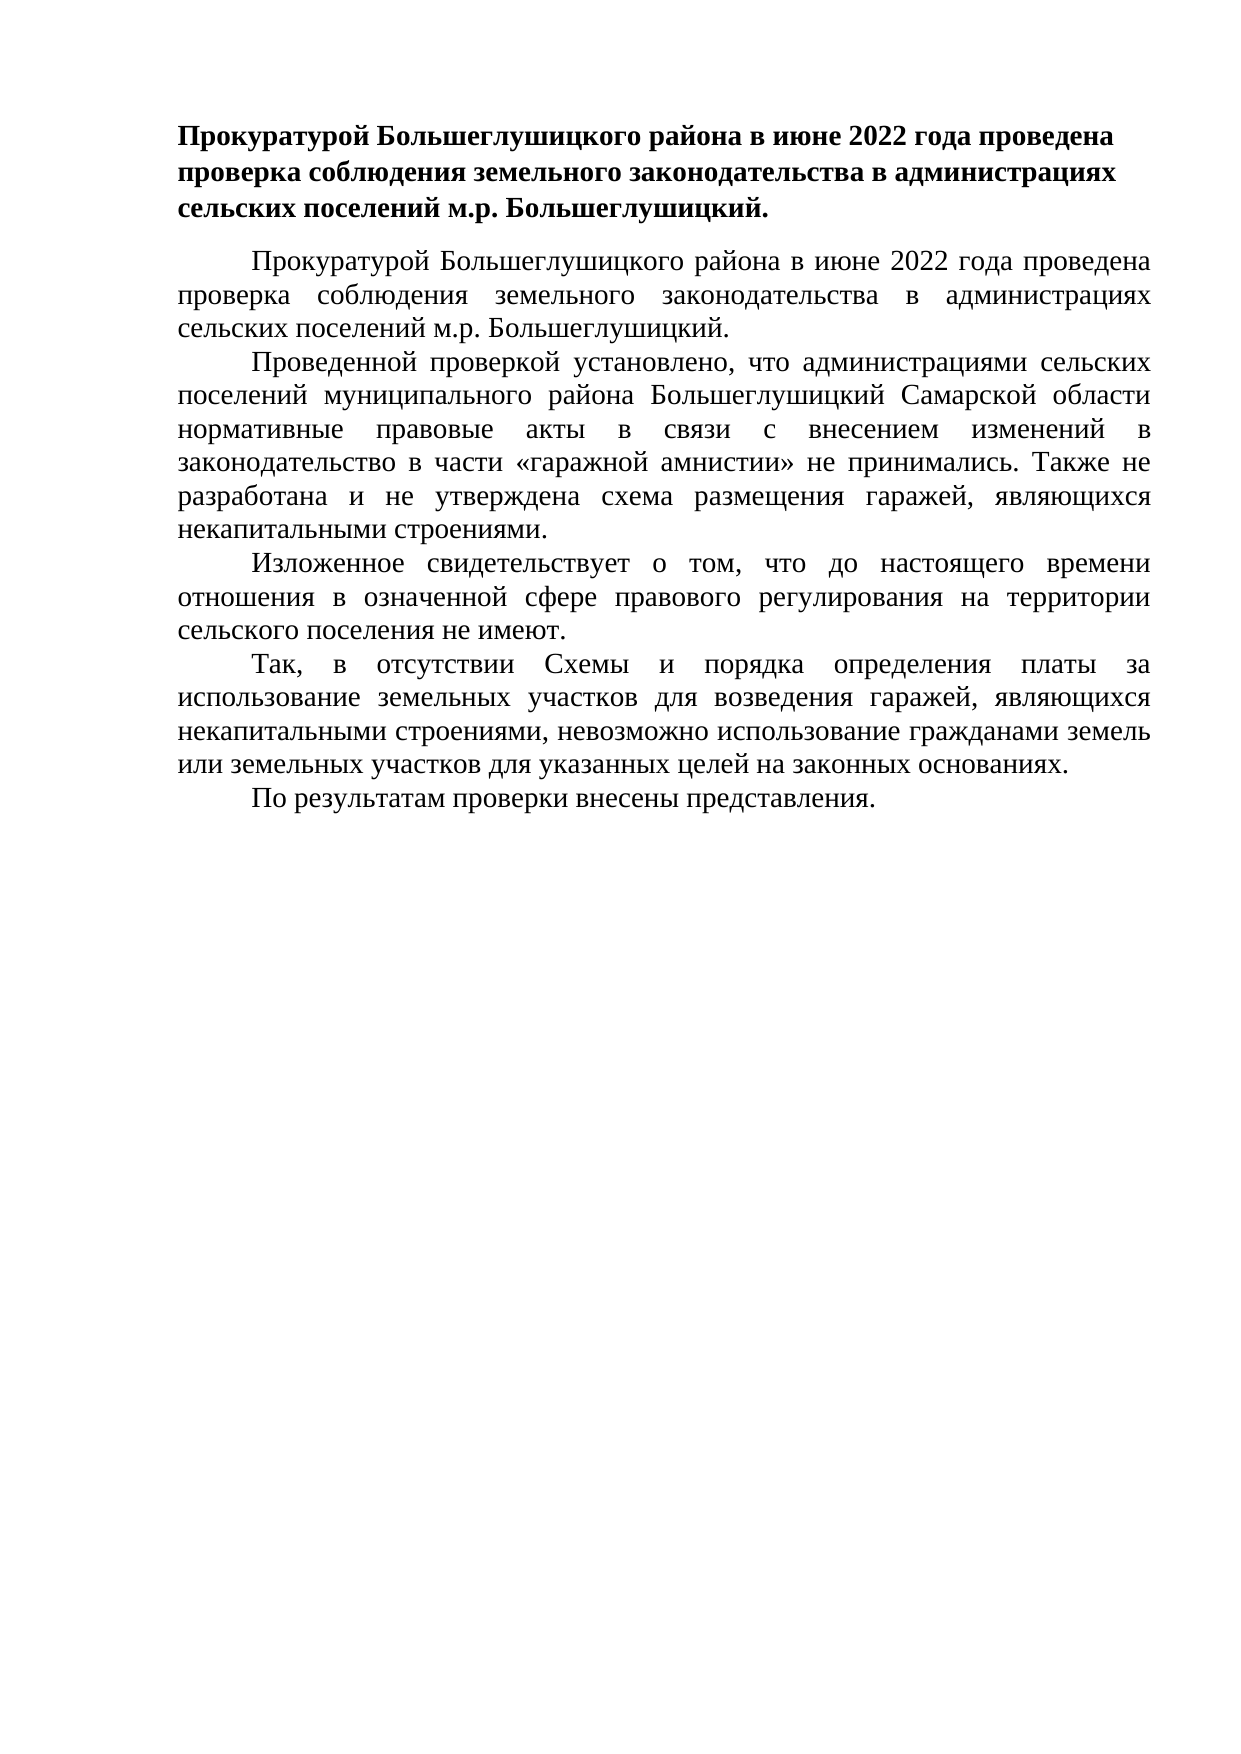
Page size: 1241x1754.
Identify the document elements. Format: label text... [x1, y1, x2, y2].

text Прокуратурой Большеглушицкого района в июне 2022 года проведена проверка соблюдения земельного законодательства в администрациях сельских поселений м.р. Большеглушицкий. [177, 118, 1152, 224]
text Проведенной проверкой установлено, что администрациями сельских поселений муниципального района Большеглушицкий Самарской области нормативные правовые акты в связи с внесением изменений в законодательство в части «гаражной амнистии» не принимались. Также не разработана и не утверждена схема размещения гаражей, являющихся некапитальными строениями. [177, 344, 1152, 545]
text Изложенное свидетельствует о том, что до настоящего времени отношения в означенной сфере правового регулирования на территории сельского поселения не имеют. [177, 545, 1152, 646]
text Прокуратурой Большеглушицкого района в июне 2022 года проведена проверка соблюдения земельного законодательства в администрациях сельских поселений м.р. Большеглушицкий. [177, 243, 1152, 344]
text Так, в отсутствии Схемы и порядка определения платы за использование земельных участков для возведения гаражей, являющихся некапитальными строениями, невозможно использование гражданами земель или земельных участков для указанных целей на законных основаниях. [177, 646, 1152, 780]
text По результатам проверки внесены представления. [177, 780, 1152, 813]
